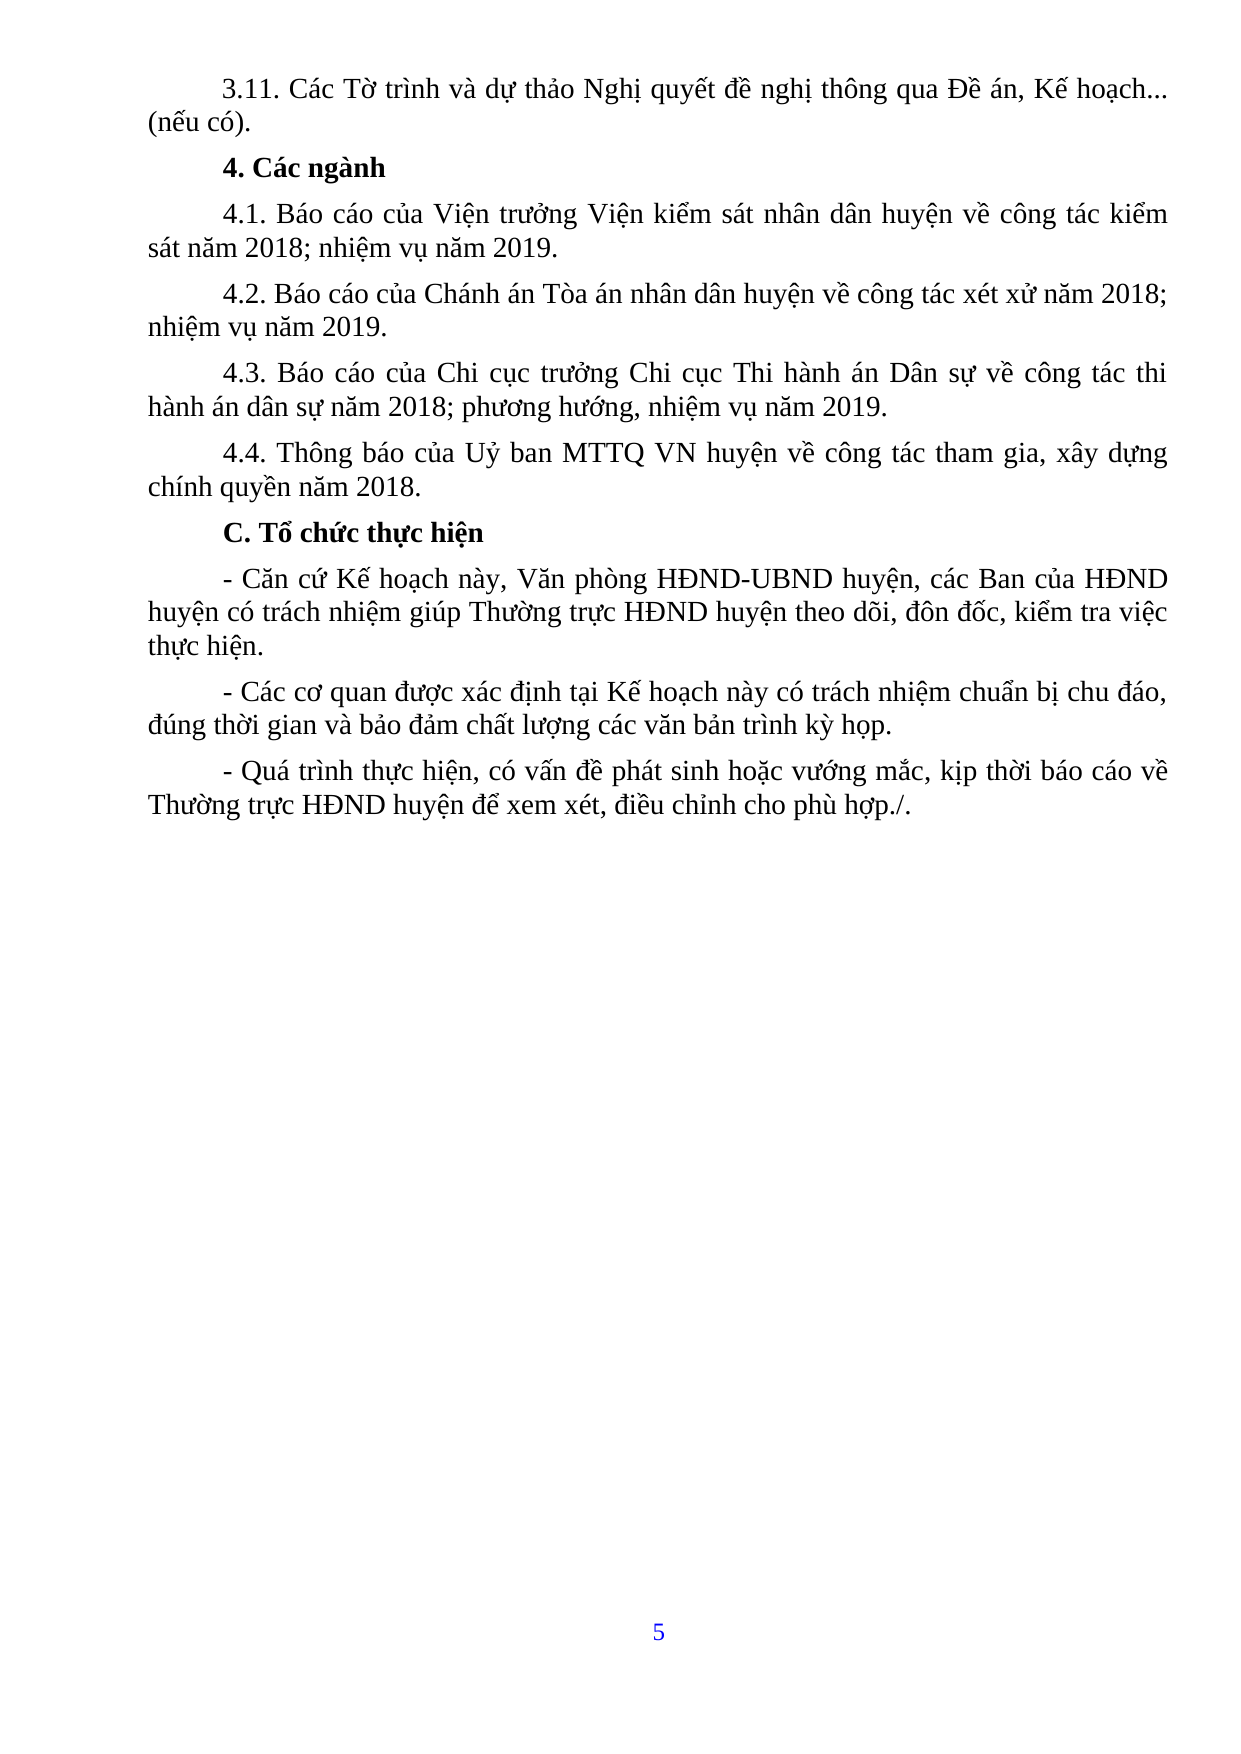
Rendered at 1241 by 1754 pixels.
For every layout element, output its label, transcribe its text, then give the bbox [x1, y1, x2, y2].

text C. Tổ chức thực hiện [148, 515, 1169, 548]
text 4.3. Báo cáo của Chi cục trưởng Chi cục Thi hành án Dân sự về công tác thi hành án dân sự năm 2018; phương hướng, nhiệm vụ năm 2019. [148, 356, 1169, 423]
text 4.2. Báo cáo của Chánh án Tòa án nhân dân huyện về công tác xét xử năm 2018; nhiệm vụ năm 2019. [148, 276, 1169, 343]
text 4.4. Thông báo của Uỷ ban MTTQ VN huyện về công tác tham gia, xây dựng chính quyền năm 2018. [148, 435, 1169, 502]
text 3.11. Các Tờ trình và dự thảo Nghị quyết đề nghị thông qua Đề án, Kế hoạch... (nếu có). [148, 71, 1169, 138]
text - Các cơ quan được xác định tại Kế hoạch này có trách nhiệm chuẩn bị chu đáo, đúng thời gian và bảo đảm chất lượng các văn bản trình kỳ họp. [148, 674, 1169, 741]
text 4.1. Báo cáo của Viện trưởng Viện kiểm sát nhân dân huyện về công tác kiểm sát năm 2018; nhiệm vụ năm 2019. [148, 196, 1169, 263]
text - Quá trình thực hiện, có vấn đề phát sinh hoặc vướng mắc, kịp thời báo cáo về Thường trực HĐND huyện để xem xét, điều chỉnh cho phù hợp./. [148, 753, 1169, 821]
text - Căn cứ Kế hoạch này, Văn phòng HĐND-UBND huyện, các Ban của HĐND huyện có trách nhiệm giúp Thường trực HĐND huyện theo dõi, đôn đốc, kiểm tra việc thực hiện. [148, 561, 1169, 661]
text 4. Các ngành [148, 150, 1169, 184]
